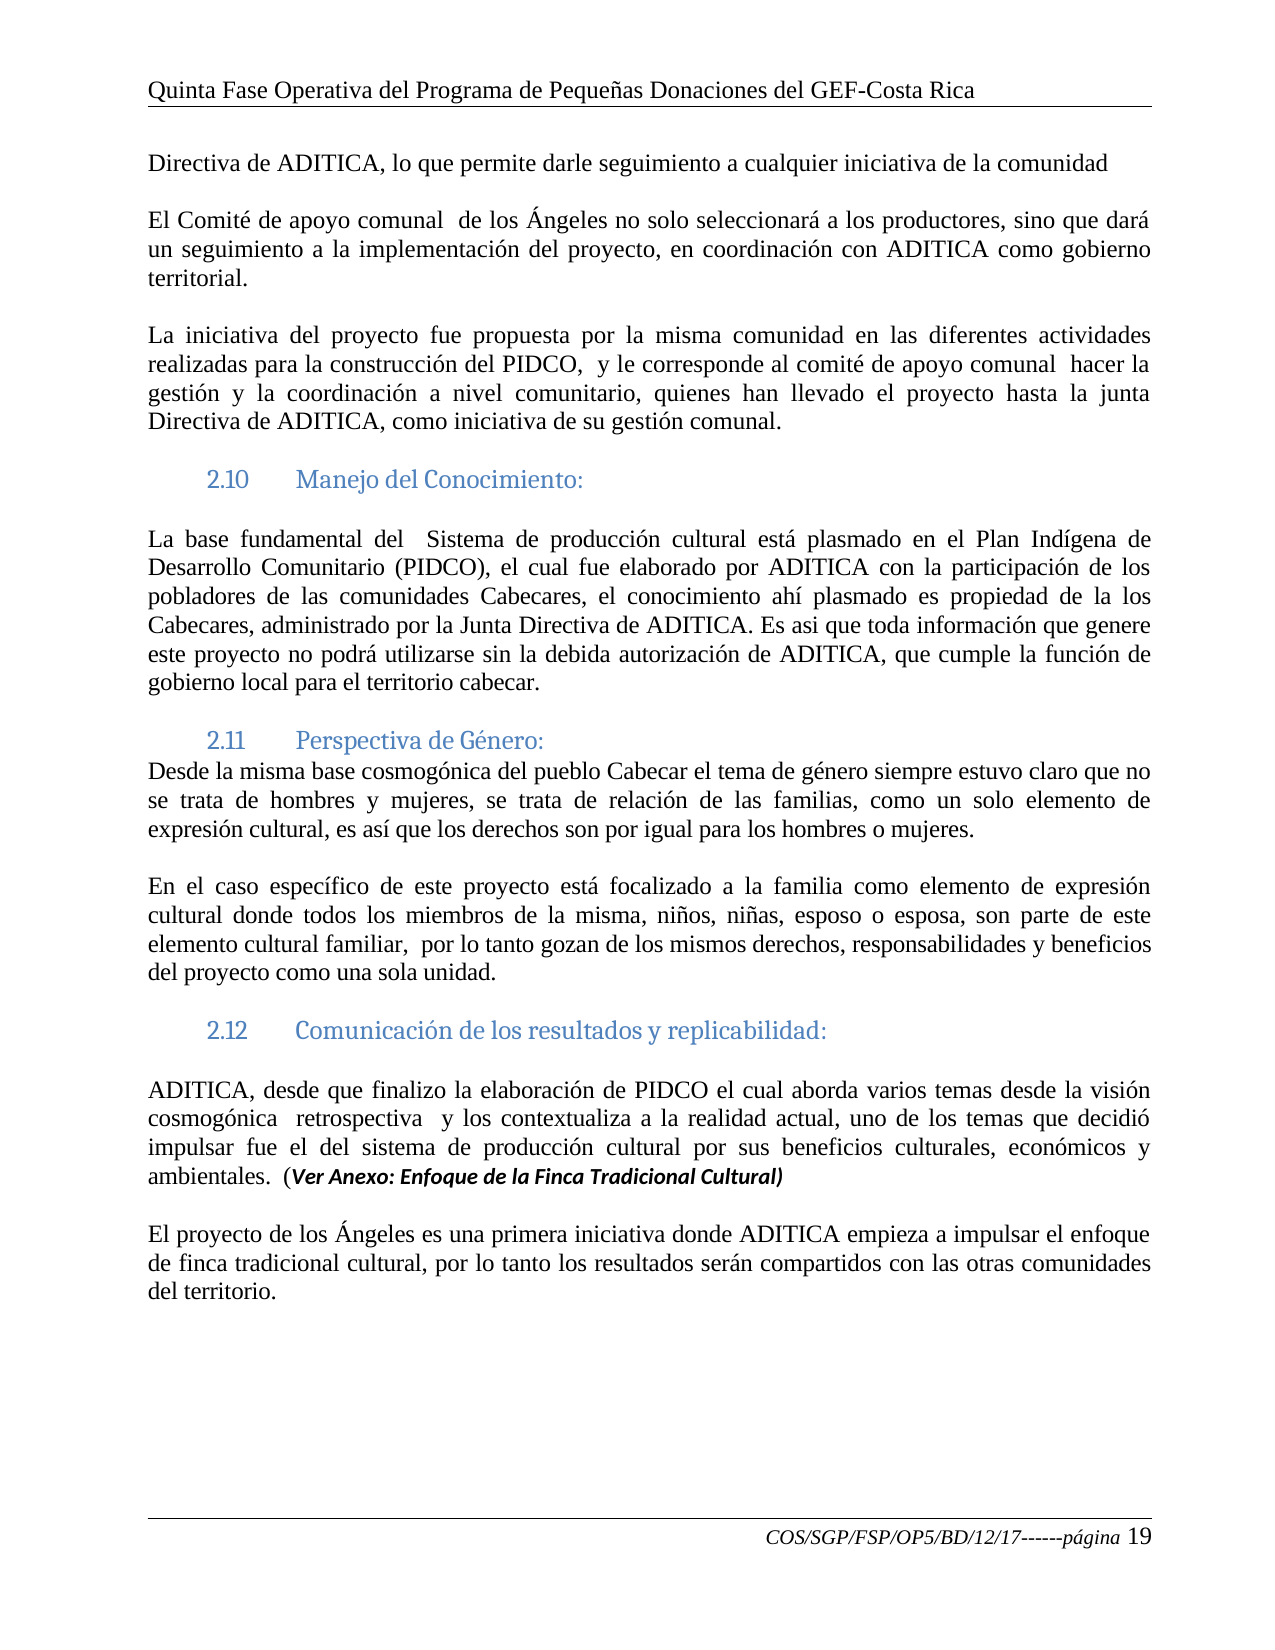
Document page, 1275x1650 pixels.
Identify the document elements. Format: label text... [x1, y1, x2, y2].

subtitle Manejo del Conocimiento: [207, 464, 1152, 495]
subtitle Comunicación de los resultados y replicabilidad: [207, 1015, 1152, 1046]
text La iniciativa del proyecto fue propuesta por la misma comunidad en las diferentes actividades realizadas para la construcción del PIDCO, y le corresponde al comité de apoyo comunal hacer la gestión y la coordinación a nivel comunitario, quienes han llevado el proyecto hasta la junta Directiva de ADITICA, como iniciativa de su gestión comunal. [148, 320, 1152, 435]
text El Comité de apoyo comunal de los Ángeles no solo seleccionará a los productores, sino que dará un seguimiento a la implementación del proyecto, en coordinación con ADITICA como gobierno territorial. [148, 205, 1152, 291]
text La base fundamental del Sistema de producción cultural está plasmado en el Plan Indígena de Desarrollo Comunitario (PIDCO), el cual fue elaborado por ADITICA con la participación de los pobladores de las comunidades Cabecares, el conocimiento ahí plasmado es propiedad de la los Cabecares, administrado por la Junta Directiva de ADITICA. Es asi que toda información que genere este proyecto no podrá utilizarse sin la debida autorización de ADITICA, que cumple la función de gobierno local para el territorio cabecar. [148, 524, 1152, 696]
text El proyecto de los Ángeles es una primera iniciativa donde ADITICA empieza a impulsar el enfoque de finca tradicional cultural, por lo tanto los resultados serán compartidos con las otras comunidades del territorio. [148, 1219, 1152, 1305]
text ADITICA, desde que finalizo la elaboración de PIDCO el cual aborda varios temas desde la visión cosmogónica retrospectiva y los contextualiza a la realidad actual, uno de los temas que decidió impulsar fue el del sistema de producción cultural por sus beneficios culturales, económicos y ambientales. (Ver Anexo: Enfoque de la Finca Tradicional Cultural) [148, 1075, 1152, 1190]
subtitle Perspectiva de Género: [207, 725, 1152, 756]
text Desde la misma base cosmogónica del pueblo Cabecar el tema de género siempre estuvo claro que no se trata de hombres y mujeres, se trata de relación de las familias, como un solo elemento de expresión cultural, es así que los derechos son por igual para los hombres o mujeres. [148, 756, 1152, 842]
text En el caso específico de este proyecto está focalizado a la familia como elemento de expresión cultural donde todos los miembros de la misma, niños, niñas, esposo o esposa, son parte de este elemento cultural familiar, por lo tanto gozan de los mismos derechos, responsabilidades y beneficios del proyecto como una sola unidad. [148, 871, 1152, 986]
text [148, 148, 1152, 176]
